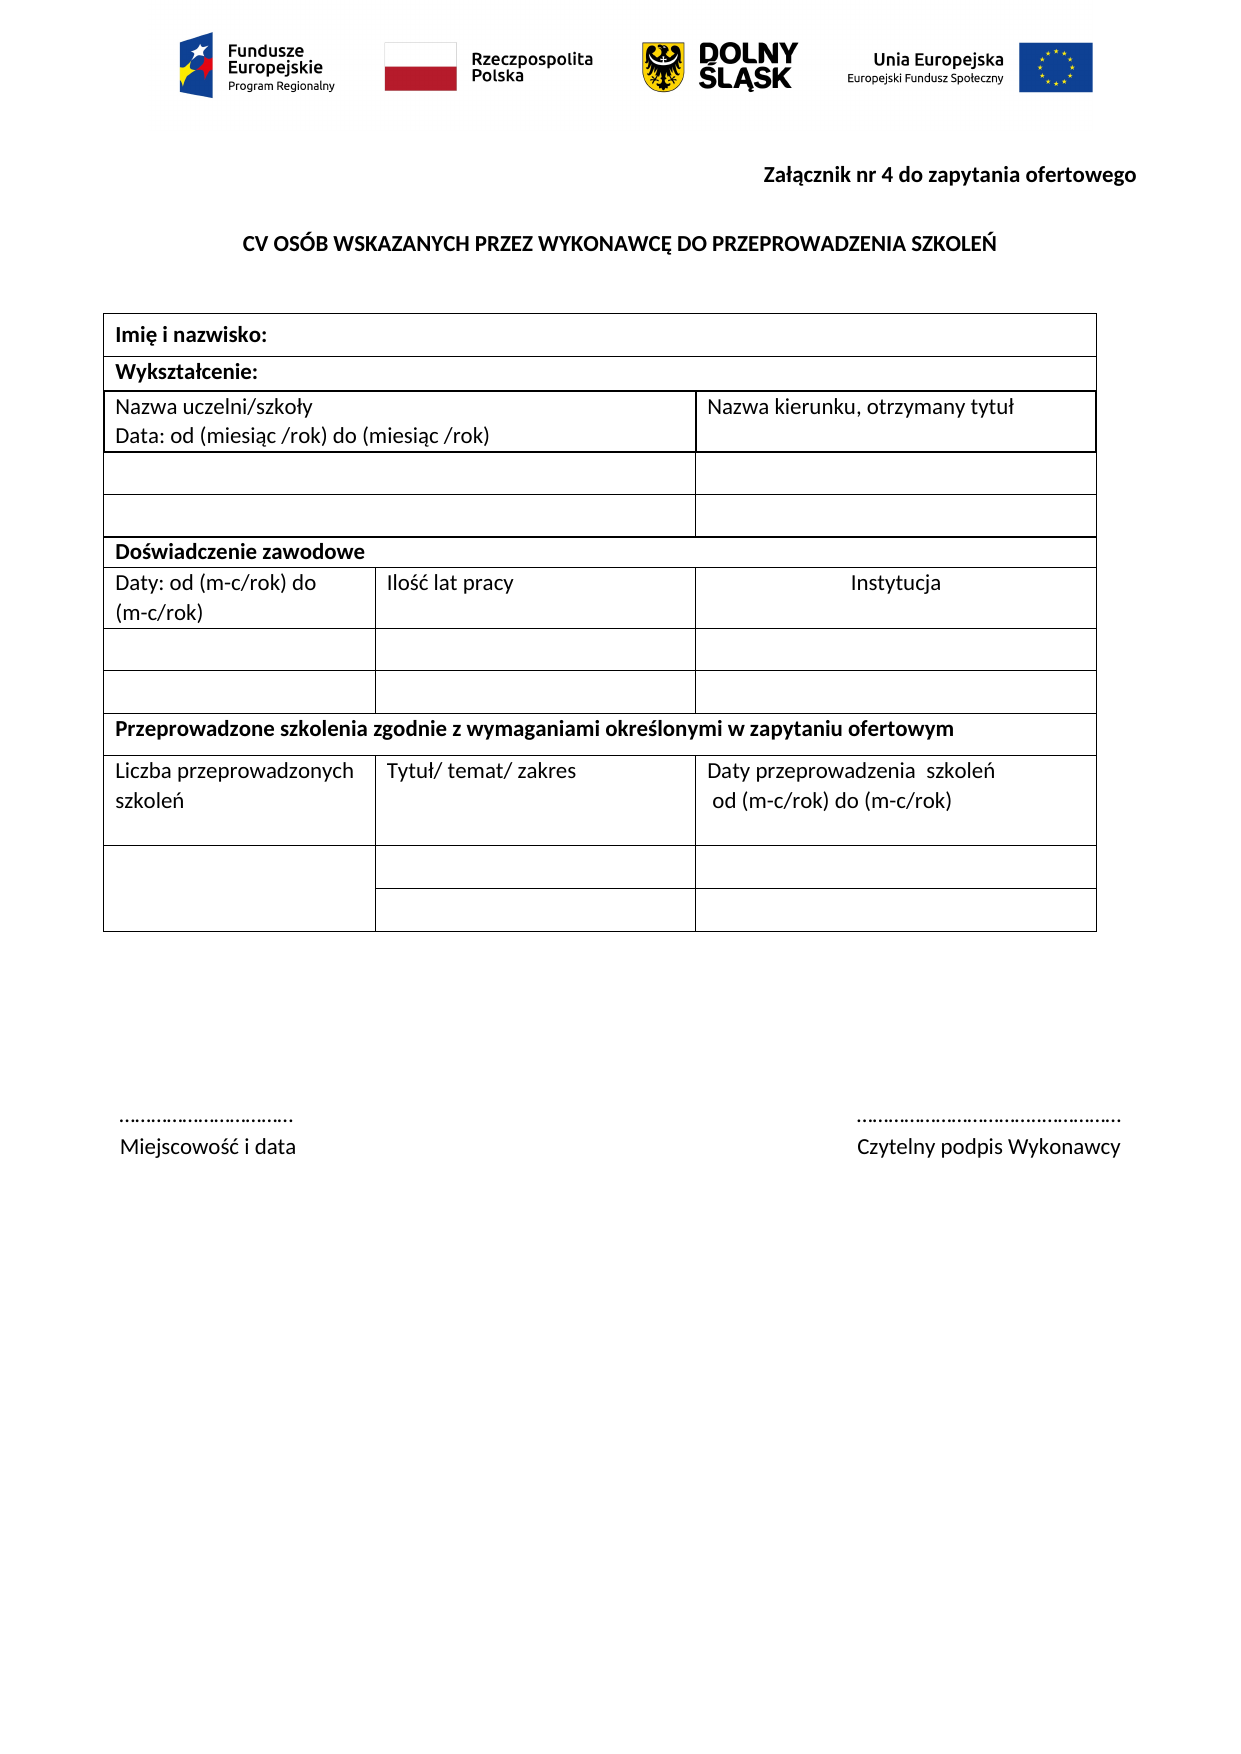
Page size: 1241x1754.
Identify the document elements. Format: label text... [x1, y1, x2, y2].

table_cell [696, 889, 1096, 931]
table_header Imię i nazwisko: [104, 314, 1096, 356]
text …………………………… ……………………………..…………… [103, 1100, 1137, 1128]
table_cell [376, 846, 695, 888]
table_cell Nazwa kierunku, otrzymany tytuł [697, 392, 1095, 451]
table_cell Liczba przeprowadzonych szkoleń [104, 756, 375, 845]
table_cell Nazwa uczelni/szkoły Data: od (miesiąc /rok) do (miesiąc /rok) [105, 392, 695, 451]
table_cell [696, 846, 1096, 888]
table_cell [696, 495, 1096, 536]
table_cell [696, 629, 1096, 670]
text Załącznik nr 4 do zapytania ofertowego [103, 160, 1137, 188]
table_cell [104, 846, 375, 931]
table_cell [104, 671, 375, 713]
table_cell Daty: od (m-c/rok) do (m-c/rok) [104, 568, 375, 627]
picture [147, 0, 1093, 131]
table_cell [696, 671, 1096, 713]
table_cell Przeprowadzone szkolenia zgodnie z wymaganiami określonymi w zapytaniu ofertowym [104, 714, 1096, 755]
table_cell [376, 889, 695, 931]
table_cell [376, 671, 695, 713]
table_cell Daty przeprowadzenia szkoleń od (m-c/rok) do (m-c/rok) [696, 756, 1096, 845]
table_cell Doświadczenie zawodowe [104, 538, 1096, 567]
table_cell Instytucja [696, 568, 1096, 627]
table_cell [104, 495, 695, 536]
table_cell Wykształcenie: [104, 357, 1096, 390]
text Miejscowość i data Czytelny podpis Wykonawcy [103, 1132, 1137, 1160]
table_cell [696, 453, 1096, 494]
table_cell [376, 629, 695, 670]
table_cell Tytuł/ temat/ zakres [376, 756, 695, 845]
text CV OSÓB WSKAZANYCH PRZEZ WYKONAWCĘ DO PRZEPROWADZENIA SZKOLEŃ [103, 229, 1137, 257]
table_cell Ilość lat pracy [376, 568, 695, 627]
table_cell [104, 629, 375, 670]
table_cell [104, 453, 695, 494]
